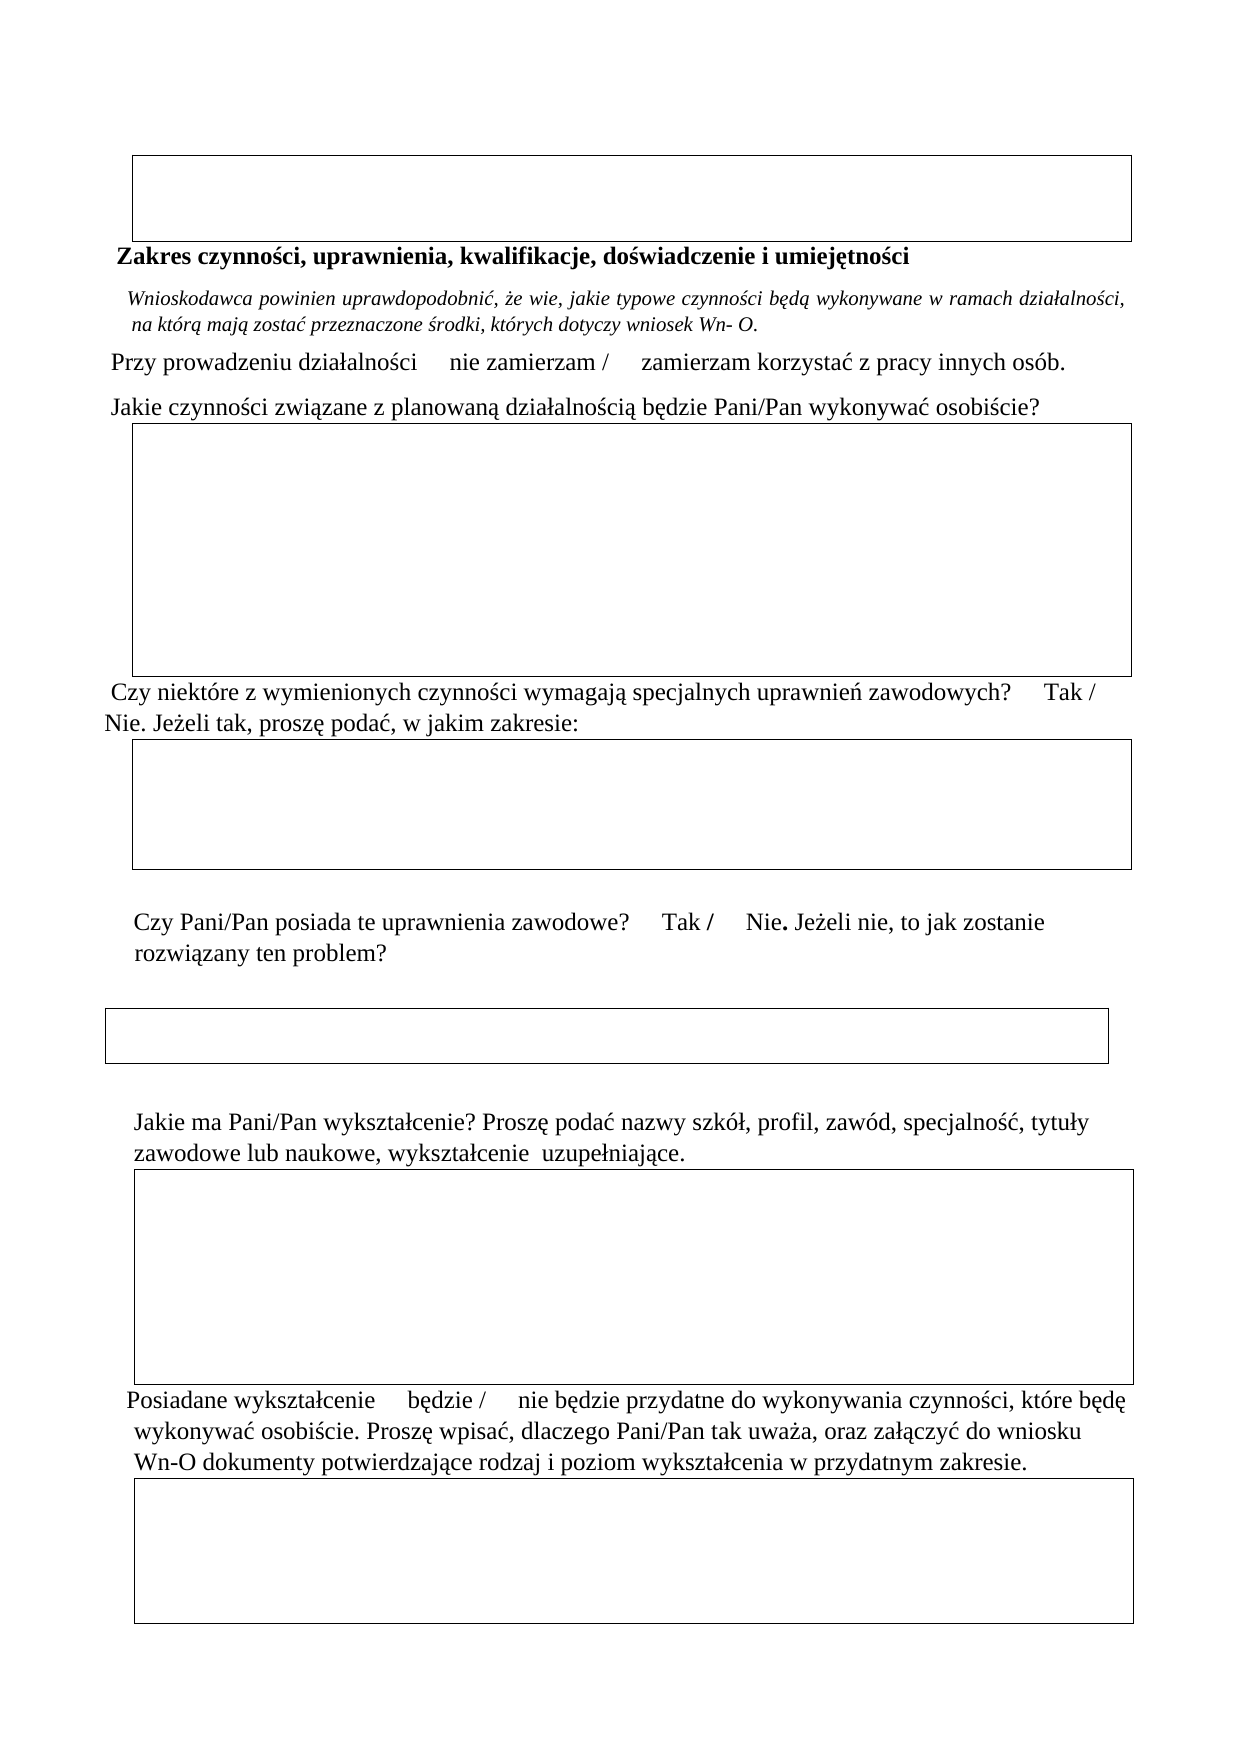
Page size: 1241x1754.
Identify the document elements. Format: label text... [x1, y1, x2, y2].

text Wnioskodawca powinien uprawdopodobnić, że wie, jakie typowe czynności będą wykonywane w ramach działalności, na którą mają zostać przeznaczone środki, których dotyczy wniosek Wn- O. [104, 286, 1128, 336]
table_header [135, 1479, 1133, 1623]
subtitle Zakres czynności, uprawnienia, kwalifikacje, doświadczenie i umiejętności [116, 241, 1128, 270]
table_header [133, 424, 1131, 676]
text Czy niektóre z wymienionych czynności wymagają specjalnych uprawnień zawodowych?  Tak /  Nie. Jeżeli tak, proszę podać, w jakim zakresie: [104, 677, 1128, 737]
table_header [135, 1170, 1133, 1384]
table_header [133, 156, 1131, 241]
text Przy prowadzeniu działalności  nie zamierzam /  zamierzam korzystać z pracy innych osób. [104, 347, 1128, 376]
table_header [106, 1009, 1108, 1063]
text Jakie czynności związane z planowaną działalnością będzie Pani/Pan wykonywać osobiście? [104, 392, 1128, 421]
text Jakie ma Pani/Pan wykształcenie? Proszę podać nazwy szkół, profil, zawód, specjalność, tytuły zawodowe lub naukowe, wykształcenie uzupełniające. [107, 1107, 1128, 1167]
text Posiadane wykształcenie  będzie /  nie będzie przydatne do wykonywania czynności, które będę wykonywać osobiście. Proszę wpisać, dlaczego Pani/Pan tak uważa, oraz załączyć do wniosku Wn-O dokumenty potwierdzające rodzaj i poziom wykształcenia w przydatnym zakresie. [107, 1385, 1128, 1476]
text Czy Pani/Pan posiada te uprawnienia zawodowe?  Tak /  Nie. Jeżeli nie, to jak zostanie rozwiązany ten problem? [133, 907, 1128, 967]
table_header [133, 740, 1131, 868]
